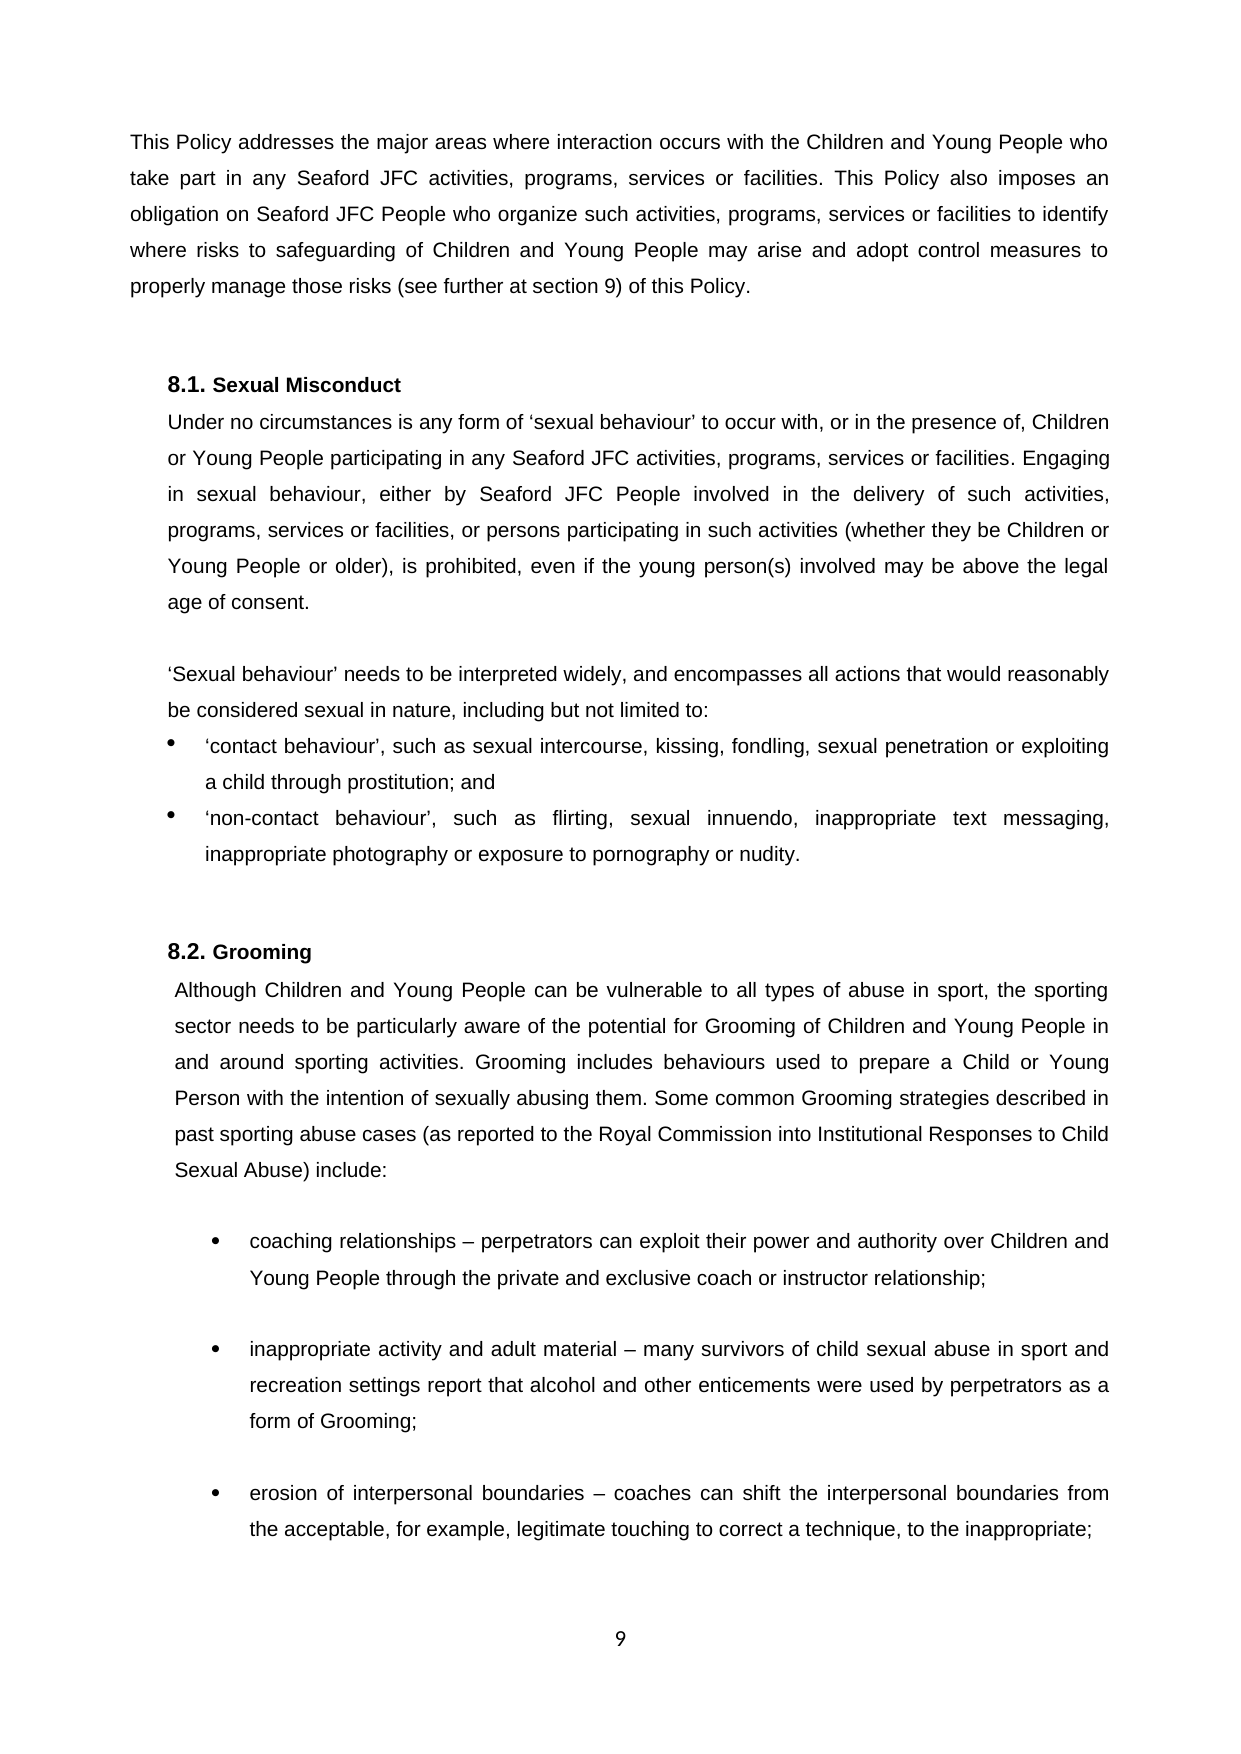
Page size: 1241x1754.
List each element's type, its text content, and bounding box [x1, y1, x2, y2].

subtitle Sexual Misconduct [167, 371, 1110, 397]
list erosion of interpersonal boundaries – coaches can shift the interpersonal boundaries from the acceptable, for example, legitimate touching to correct a technique, to the inappropriate; [212, 1481, 1110, 1541]
text This Policy addresses the major areas where interaction occurs with the Children and Young People who take part in any Seaford JFC activities, programs, services or facilities. This Policy also imposes an obligation on Seaford JFC People who organize such activities, programs, services or facilities to identify where risks to safeguarding of Children and Young People may arise and adopt control measures to properly manage those risks (see further at section 9) of this Policy. [130, 130, 1110, 298]
list coaching relationships – perpetrators can exploit their power and authority over Children and Young People through the private and exclusive coach or instructor relationship; [212, 1229, 1110, 1289]
list ‘contact behaviour’, such as sexual intercourse, kissing, fondling, sexual penetration or exploiting a child through prostitution; and [167, 733, 1110, 793]
text Although Children and Young People can be vulnerable to all types of abuse in sport, the sporting sector needs to be particularly aware of the potential for Grooming of Children and Young People in and around sporting activities. Grooming includes behaviours used to prepare a Child or Young Person with the intention of sexually abusing them. Some common Grooming strategies described in past sporting abuse cases (as reported to the Royal Commission into Institutional Responses to Child Sexual Abuse) include: [174, 978, 1110, 1181]
text ‘Sexual behaviour’ needs to be interpreted widely, and encompasses all actions that would reasonably be considered sexual in nature, including but not limited to: [167, 662, 1110, 721]
subtitle Grooming [167, 938, 1110, 965]
list inappropriate activity and adult material – many survivors of child sexual abuse in sport and recreation settings report that alcohol and other enticements were used by perpetrators as a form of Grooming; [212, 1337, 1110, 1433]
text Under no circumstances is any form of ‘sexual behaviour’ to occur with, or in the presence of, Children or Young People participating in any Seaford JFC activities, programs, services or facilities. Engaging in sexual behaviour, either by Seaford JFC People involved in the delivery of such activities, programs, services or facilities, or persons participating in such activities (whether they be Children or Young People or older), is prohibited, even if the young person(s) involved may be above the legal age of consent. [167, 410, 1110, 614]
list ‘non-contact behaviour’, such as flirting, sexual innuendo, inappropriate text messaging, inappropriate photography or exposure to pornography or nudity. [167, 805, 1110, 865]
